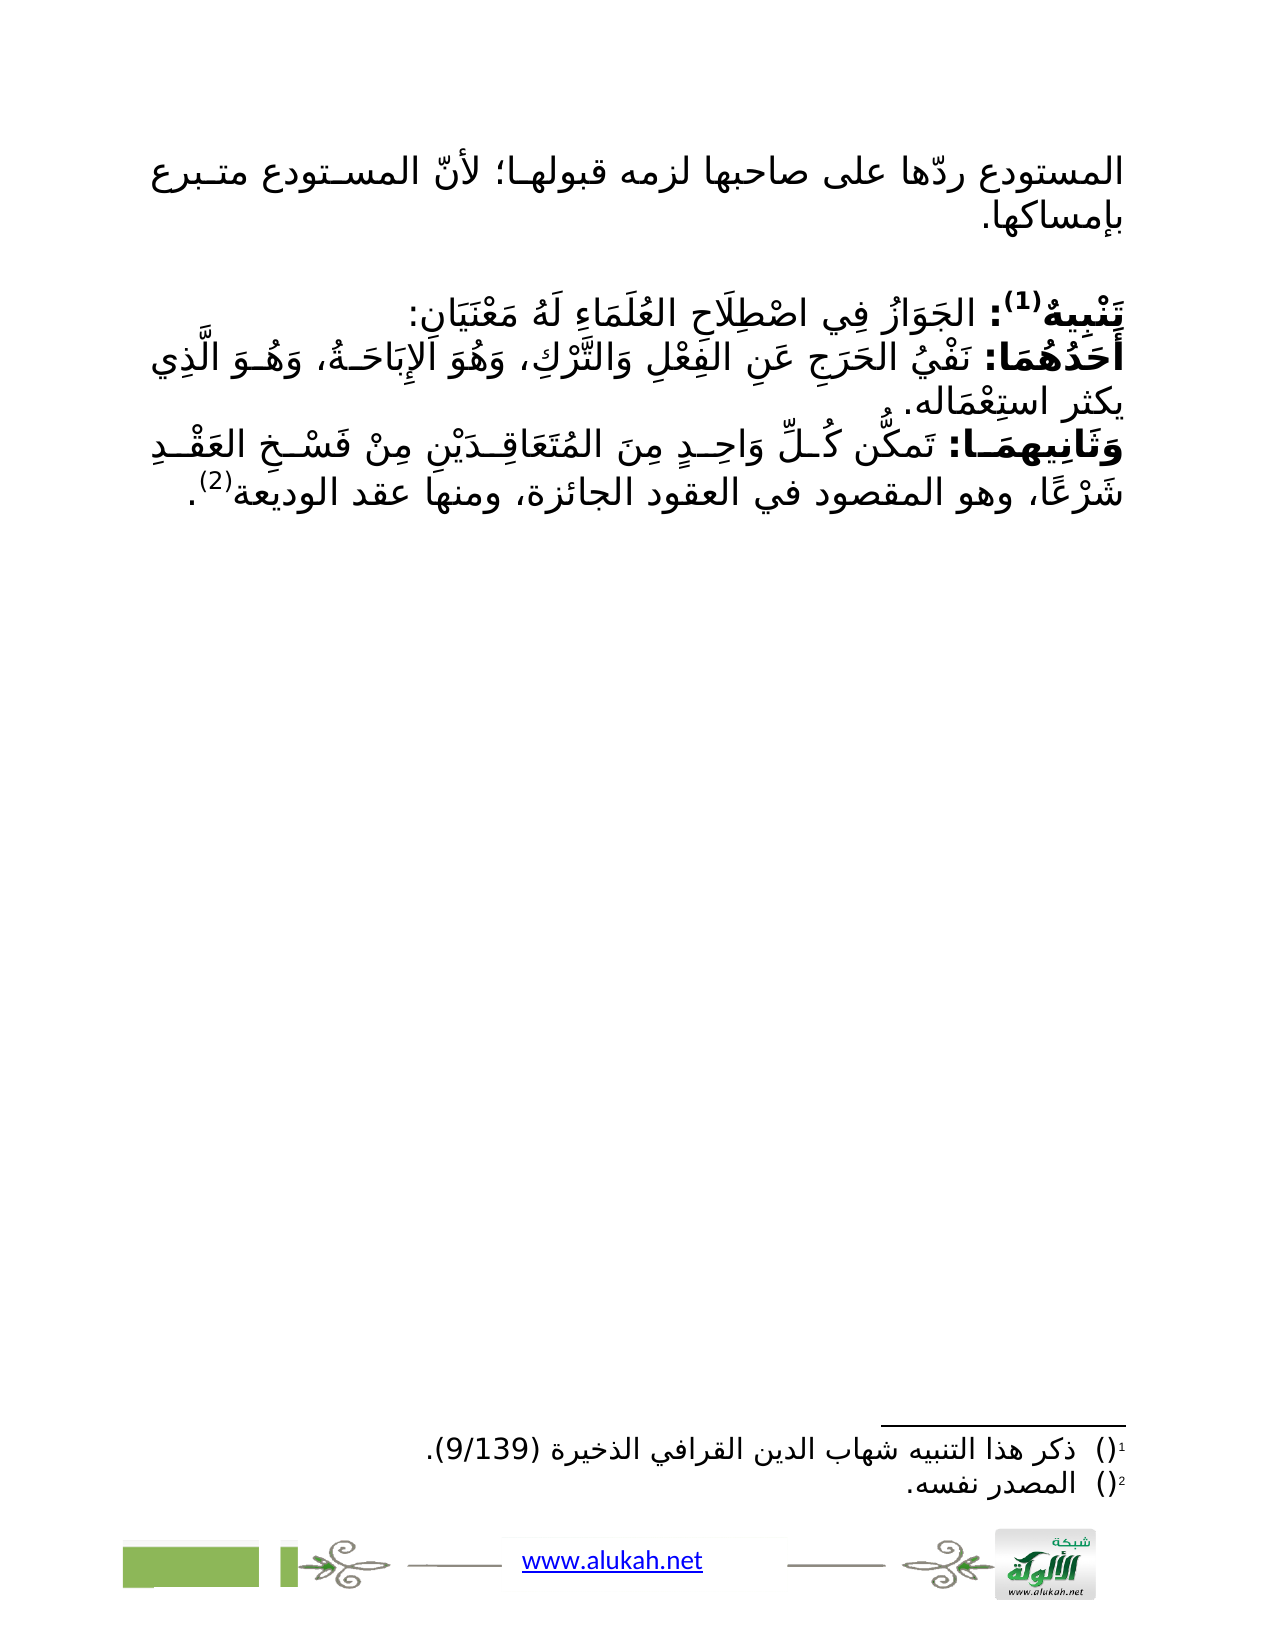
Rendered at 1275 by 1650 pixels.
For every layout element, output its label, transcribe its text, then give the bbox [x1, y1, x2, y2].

text تَنْبِيهٌ(): الجَوَازُ فِي اصْطِلَاحِ العُلَمَاءِ لَهُ مَعْنَيَانِ: [150, 287, 1125, 336]
text وَثَانِيهمَا: تَمكُّن كُلِّ وَاحِدٍ مِنَ المُتَعَاقِدَيْنِ مِنْ فَسْخِ العَقْدِ شَرْعًا، وهو المقصود في العقود الجائزة، ومنها عقد الوديعة(). [150, 423, 1125, 515]
text وهي عقد جائز من الطّرفَيْن باتّفاق الفقهاء متى أراد المودِع أخذ وديعته لزم المستودَع ردّها، لقوله تعالى: ((إِنَّ اللَّهَ يَأْمُرُكُمْ أَن تُؤَدُّوا الْأَمَانَاتِ إِلَىٰ أَهْلِهَا))()، فإن أراد المستودع ردّها على صاحبها لزمه قبولها؛ لأنّ المستودع متبرع بإمساكها. [150, 150, 1125, 237]
picture [121, 1525, 1097, 1607]
text أَحَدُهُمَا: نَفْيُ الحَرَجِ عَنِ الفِعْلِ وَالتَّرْكِ، وَهُوَ الإِبَاحَةُ، وَهُوَ الَّذِي يكثر استِعْمَاله. [150, 336, 1125, 423]
